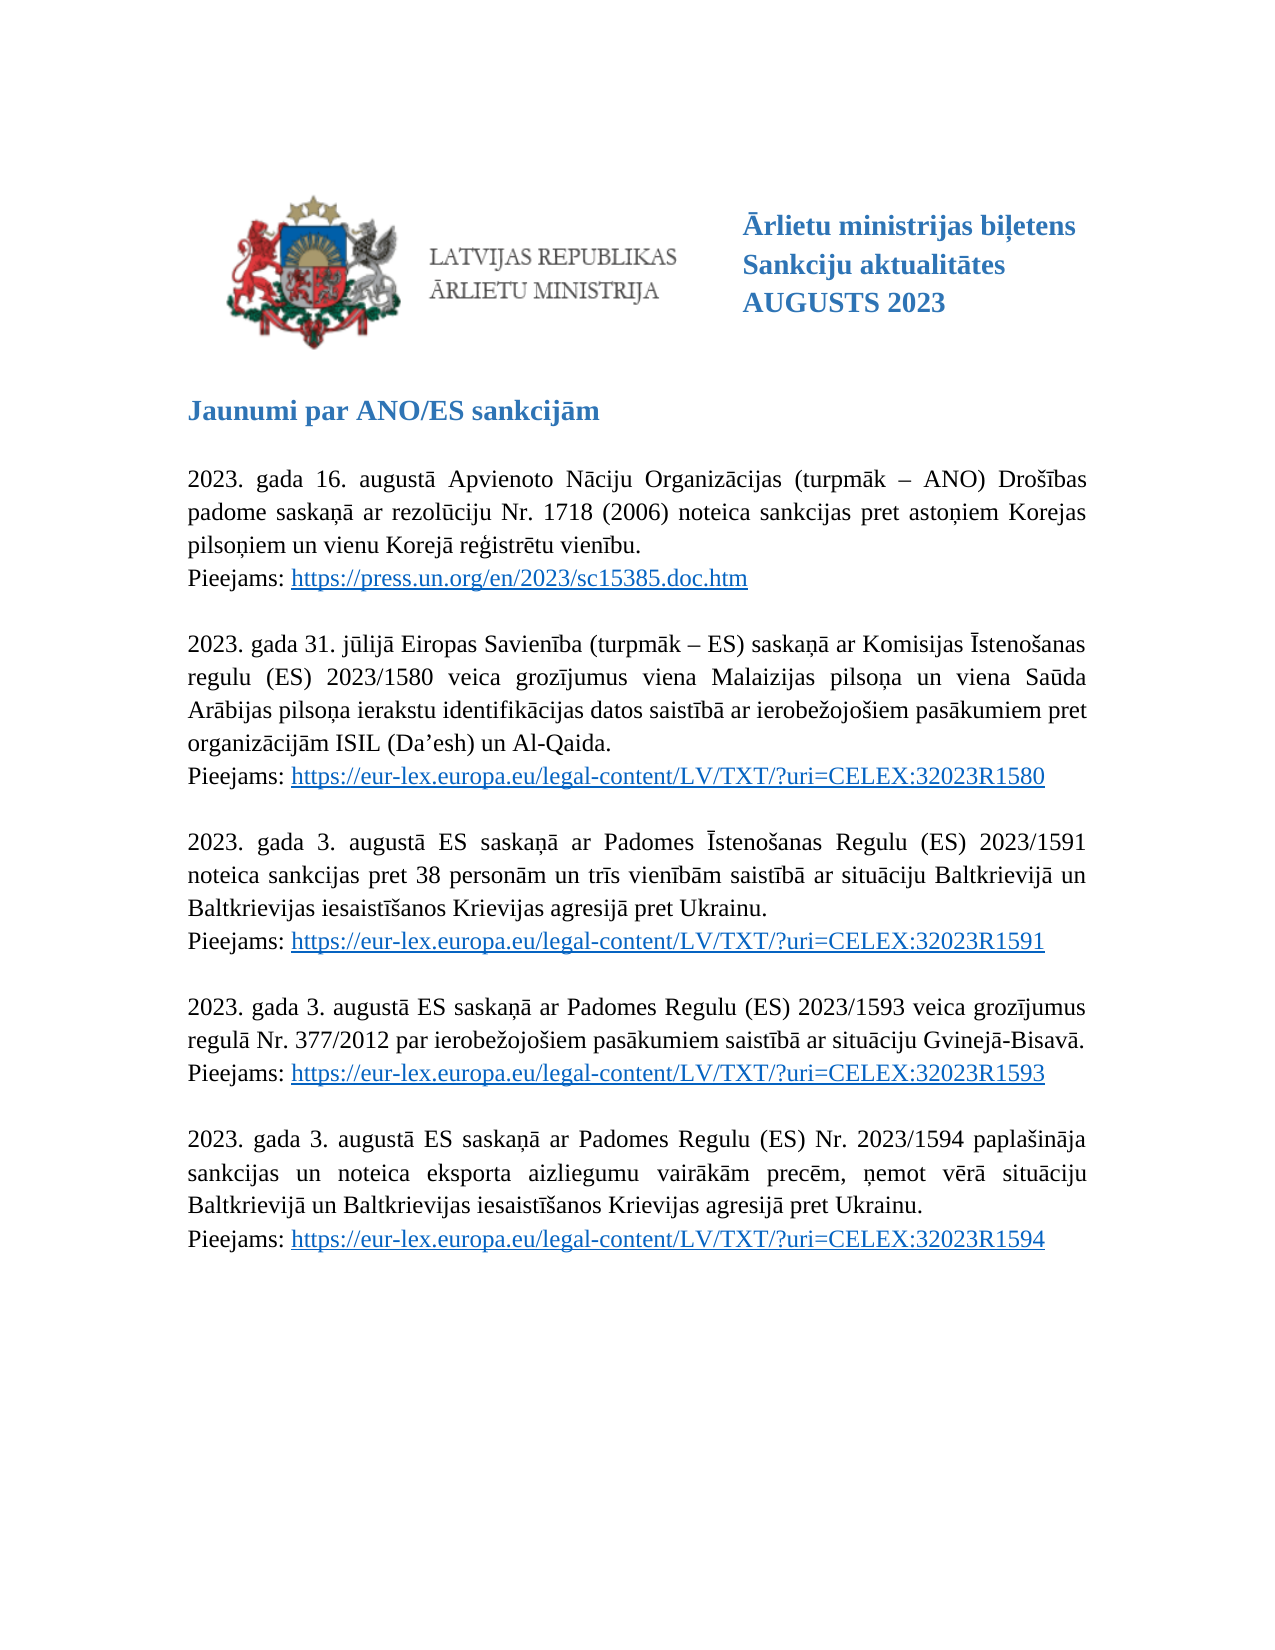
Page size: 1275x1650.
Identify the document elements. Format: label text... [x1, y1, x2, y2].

picture [187, 185, 724, 361]
subtitle Jaunumi par ANO/ES sankcijām [187, 393, 1087, 426]
subtitle Ārlietu ministrijas biļetens [724, 208, 1087, 242]
text Pieejams: https://eur-lex.europa.eu/legal-content/LV/TXT/?uri=CELEX:32023R1591 [187, 926, 1087, 955]
text Pieejams: https://eur-lex.europa.eu/legal-content/LV/TXT/?uri=CELEX:32023R1593 [187, 1058, 1087, 1087]
text Pieejams: https://eur-lex.europa.eu/legal-content/LV/TXT/?uri=CELEX:32023R1580 [187, 761, 1087, 790]
text 2023. gada 31. jūlijā Eiropas Savienība (turpmāk – ES) saskaņā ar Komisijas Īstenošanas regulu (ES) 2023/1580 veica grozījumus viena Malaizijas pilsoņa un viena Saūda Arābijas pilsoņa ierakstu identifikācijas datos saistībā ar ierobežojošiem pasākumiem pret organizācijām ISIL (Da’esh) un Al-Qaida. [187, 629, 1087, 757]
text 2023. gada 3. augustā ES saskaņā ar Padomes Regulu (ES) Nr. 2023/1594 paplašināja sankcijas un noteica eksporta aizliegumu vairākām precēm, ņemot vērā situāciju Baltkrievijā un Baltkrievijas iesaistīšanos Krievijas agresijā pret Ukrainu. [187, 1124, 1087, 1219]
text 2023. gada 3. augustā ES saskaņā ar Padomes Īstenošanas Regulu (ES) 2023/1591 noteica sankcijas pret 38 personām un trīs vienībām saistībā ar situāciju Baltkrievijā un Baltkrievijas iesaistīšanos Krievijas agresijā pret Ukrainu. [187, 827, 1087, 922]
text 2023. gada 3. augustā ES saskaņā ar Padomes Regulu (ES) 2023/1593 veica grozījumus regulā Nr. 377/2012 par ierobežojošiem pasākumiem saistībā ar situāciju Gvinejā-Bisavā. [187, 992, 1087, 1054]
text Pieejams: https://press.un.org/en/2023/sc15385.doc.htm [187, 563, 1087, 592]
text Pieejams: https://eur-lex.europa.eu/legal-content/LV/TXT/?uri=CELEX:32023R1594 [187, 1224, 1087, 1252]
subtitle Sankciju aktualitātes [724, 247, 1087, 280]
text 2023. gada 16. augustā Apvienoto Nāciju Organizācijas (turpmāk – ANO) Drošības padome saskaņā ar rezolūciju Nr. 1718 (2006) noteica sankcijas pret astoņiem Korejas pilsoņiem un vienu Korejā reģistrētu vienību. [187, 464, 1087, 559]
subtitle AUGUSTS 2023 [724, 285, 1087, 319]
